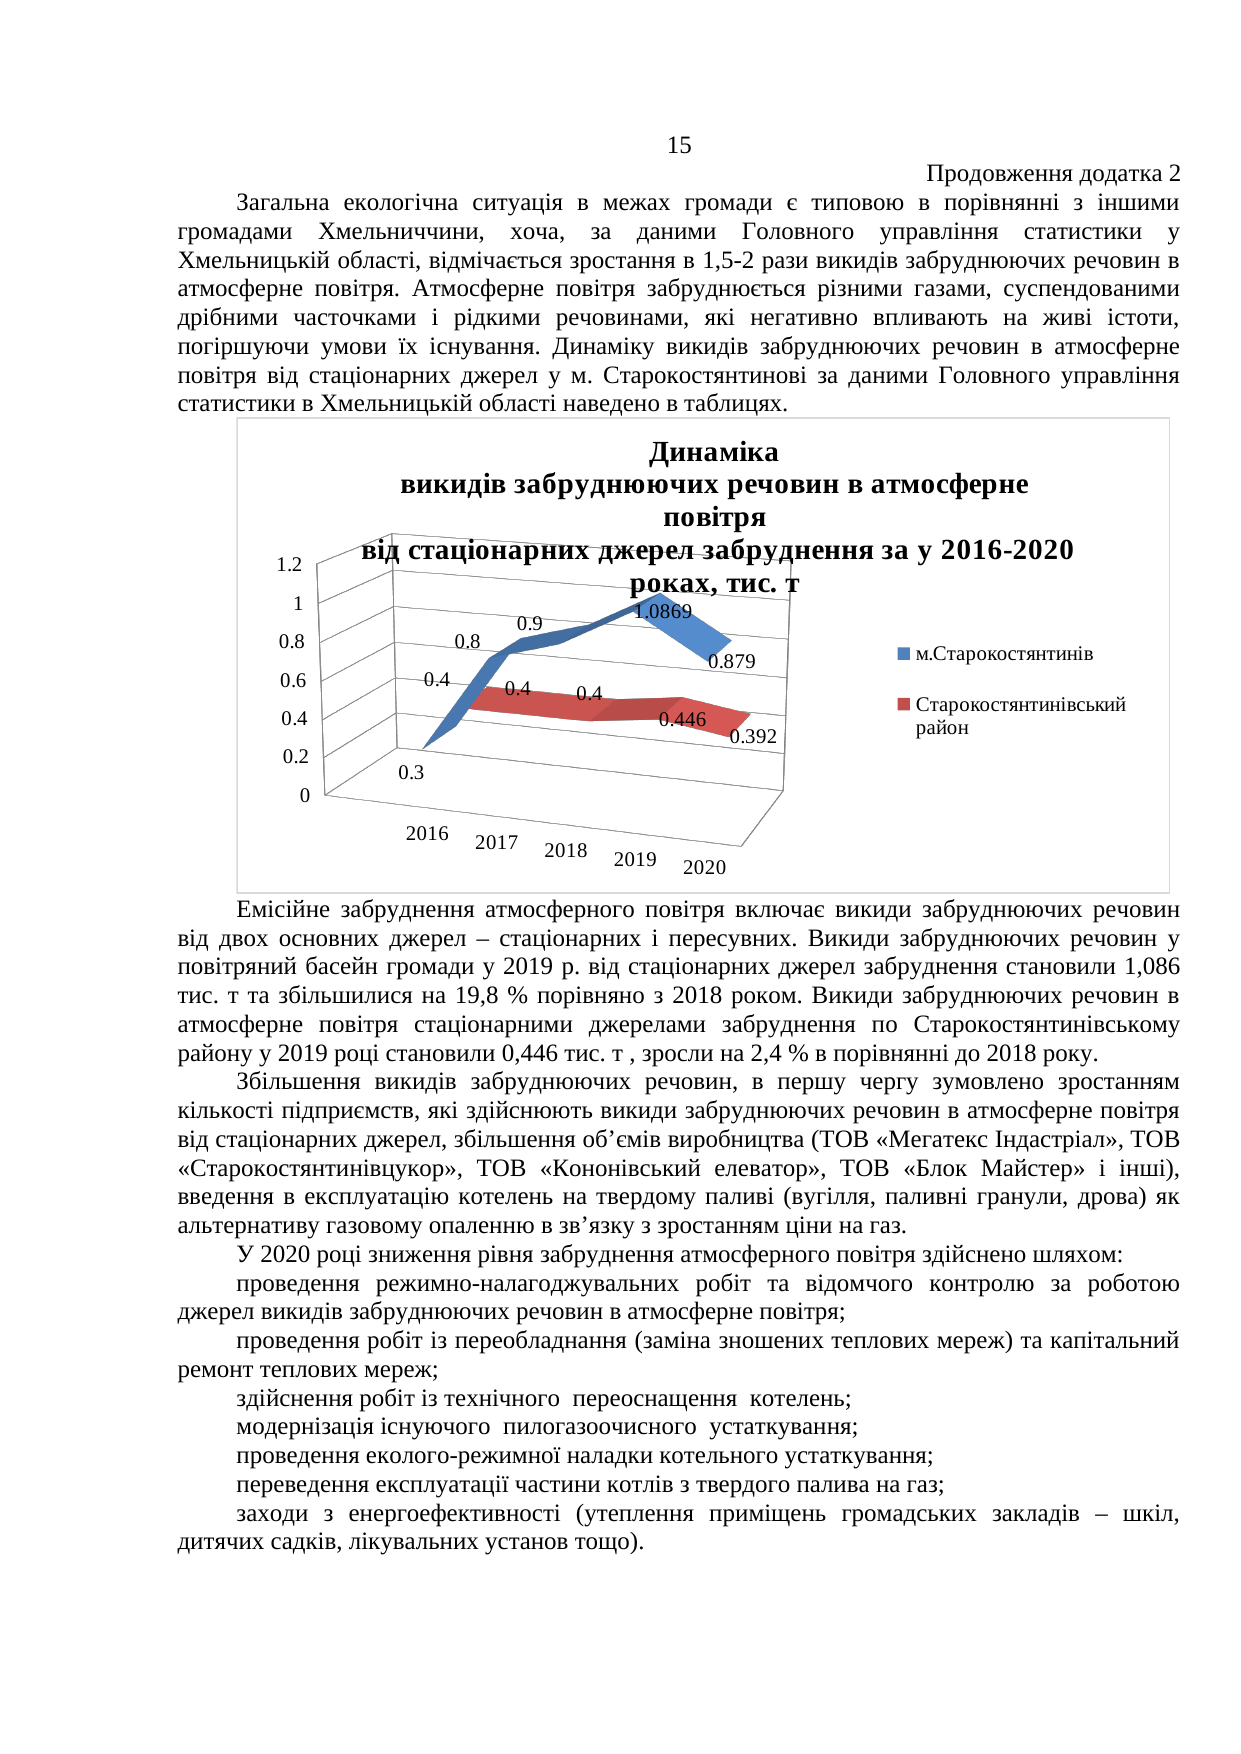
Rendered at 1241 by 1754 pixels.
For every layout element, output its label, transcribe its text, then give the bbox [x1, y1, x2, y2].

text проведення режимно-налагоджувальних робіт та відомчого контролю за роботою джерел викидів забруднюючих речовин в атмосферне повітря; [177, 1268, 1181, 1325]
text модернізація існуючого пилогазоочисного устаткування; [177, 1411, 1181, 1440]
text проведення еколого-режимної наладки котельного устаткування; [177, 1440, 1181, 1469]
text Емісійне забруднення атмосферного повітря включає викиди забруднюючих речовин від двох основних джерел – стаціонарних і пересувних. Викиди забруднюючих речовин у повітряний басейн громади у 2019 р. від стаціонарних джерел забруднення становили 1,086 тис. т та збільшилися на 19,8 % порівняно з 2018 роком. Викиди забруднюючих речовин в атмосферне повітря стаціонарними джерелами забруднення по Старокостянтинівському району у 2019 році становили 0,446 тис. т , зросли на 2,4 % в порівнянні до 2018 року. [177, 894, 1181, 1066]
text заходи з енергоефективності (утеплення приміщень громадських закладів – шкіл, дитячих садків, лікувальних установ тощо). [177, 1498, 1181, 1555]
text проведення робіт із переобладнання (заміна зношених теплових мереж) та капітальний ремонт теплових мереж; [177, 1325, 1181, 1383]
text Загальна екологічна ситуація в межах громади є типовою в порівнянні з іншими громадами Хмельниччини, хоча, за даними Головного управління статистики у Хмельницькій області, відмічається зростання в 1,5-2 рази викидів забруднюючих речовин в атмосферне повітря. Атмосферне повітря забруднюється різними газами, суспендованими дрібними часточками і рідкими речовинами, які негативно впливають на живі істоти, погіршуючи умови їх існування. Динаміку викидів забруднюючих речовин в атмосферне повітря від стаціонарних джерел у м. Старокостянтинові за даними Головного управління статистики в Хмельницькій області наведено в таблицях. [177, 187, 1181, 417]
text переведення експлуатації частини котлів з твердого палива на газ; [177, 1469, 1181, 1498]
text Збільшення викидів забруднюючих речовин, в першу чергу зумовлено зростанням кількості підприємств, які здійснюють викиди забруднюючих речовин в атмосферне повітря від стаціонарних джерел, збільшення об’ємів виробництва (ТОВ «Мегатекс Індастріал», ТОВ «Старокостянтинівцукор», ТОВ «Кононівський елеватор», ТОВ «Блок Майстер» і інші), введення в експлуатацію котелень на твердому паливі (вугілля, паливні гранули, дрова) як альтернативу газовому опаленню в зв’язку з зростанням ціни на газ. [177, 1066, 1181, 1239]
text здійснення робіт із технічного переоснащення котелень; [177, 1383, 1181, 1411]
text У 2020 році зниження рівня забруднення атмосферного повітря здійснено шляхом: [177, 1239, 1181, 1268]
